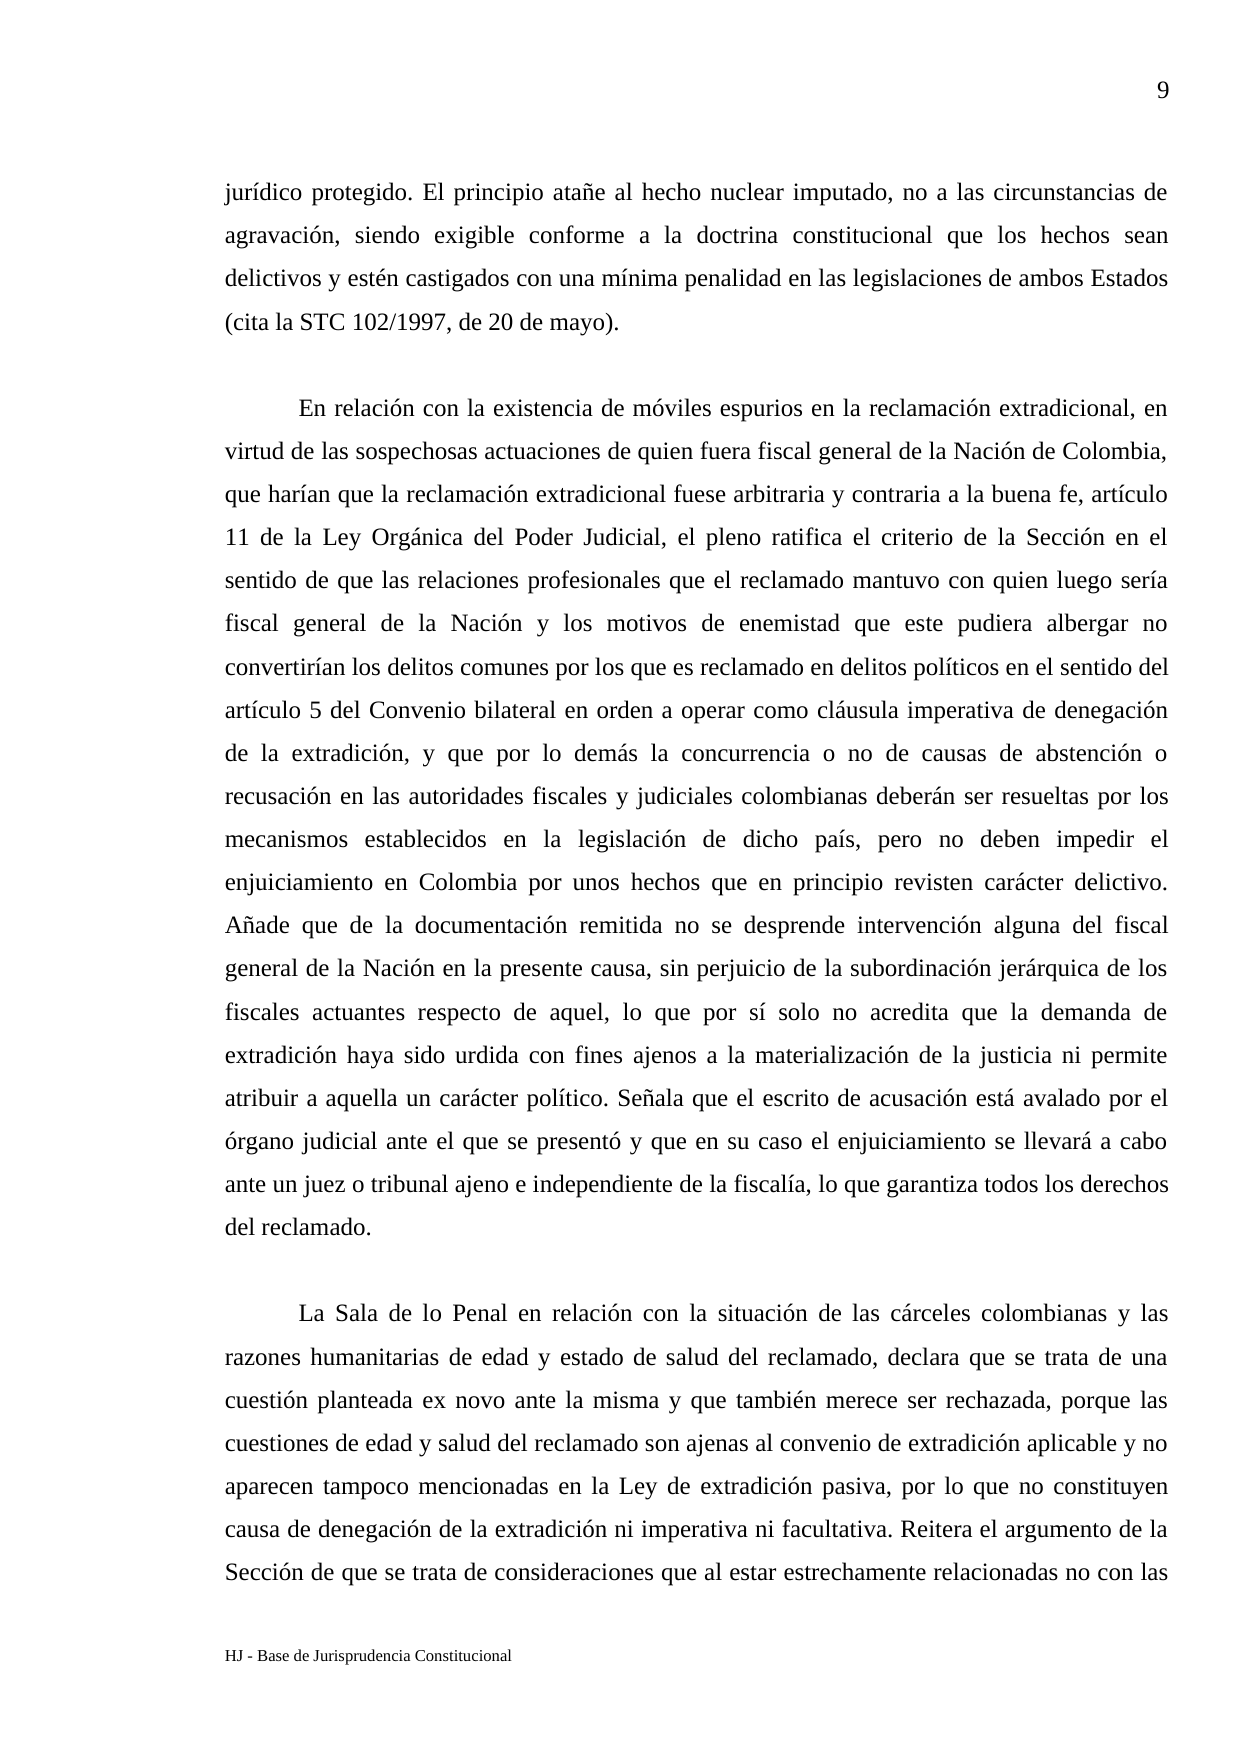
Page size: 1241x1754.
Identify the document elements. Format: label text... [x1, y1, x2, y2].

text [224, 177, 1169, 335]
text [224, 1298, 1169, 1586]
text En relación con la existencia de móviles espurios en la reclamación extradicional, en virtud de las sospechosas actuaciones de quien fuera fiscal general de la Nación de Colombia, que harían que la reclamación extradicional fuese arbitraria y contraria a la buena fe, artículo 11 de la Ley Orgánica del Poder Judicial, el pleno ratifica el criterio de la Sección en el sentido de que las relaciones profesionales que el reclamado mantuvo con quien luego sería fiscal general de la Nación y los motivos de enemistad que este pudiera albergar no convertirían los delitos comunes por los que es reclamado en delitos políticos en el sentido del artículo 5 del Convenio bilateral en orden a operar como cláusula imperativa de denegación de la extradición, y que por lo demás la concurrencia o no de causas de abstención o recusación en las autoridades fiscales y judiciales colombianas deberán ser resueltas por los mecanismos establecidos en la legislación de dicho país, pero no deben impedir el enjuiciamiento en Colombia por unos hechos que en principio revisten carácter delictivo. Añade que de la documentación remitida no se desprende intervención alguna del fiscal general de la Nación en la presente causa, sin perjuicio de la subordinación jerárquica de los fiscales actuantes respecto de aquel, lo que por sí solo no acredita que la demanda de extradición haya sido urdida con fines ajenos a la materialización de la justicia ni permite atribuir a aquella un carácter político. Señala que el escrito de acusación está avalado por el órgano judicial ante el que se presentó y que en su caso el enjuiciamiento se llevará a cabo ante un juez o tribunal ajeno e independiente de la fiscalía, lo que garantiza todos los derechos del reclamado. [224, 393, 1169, 1241]
